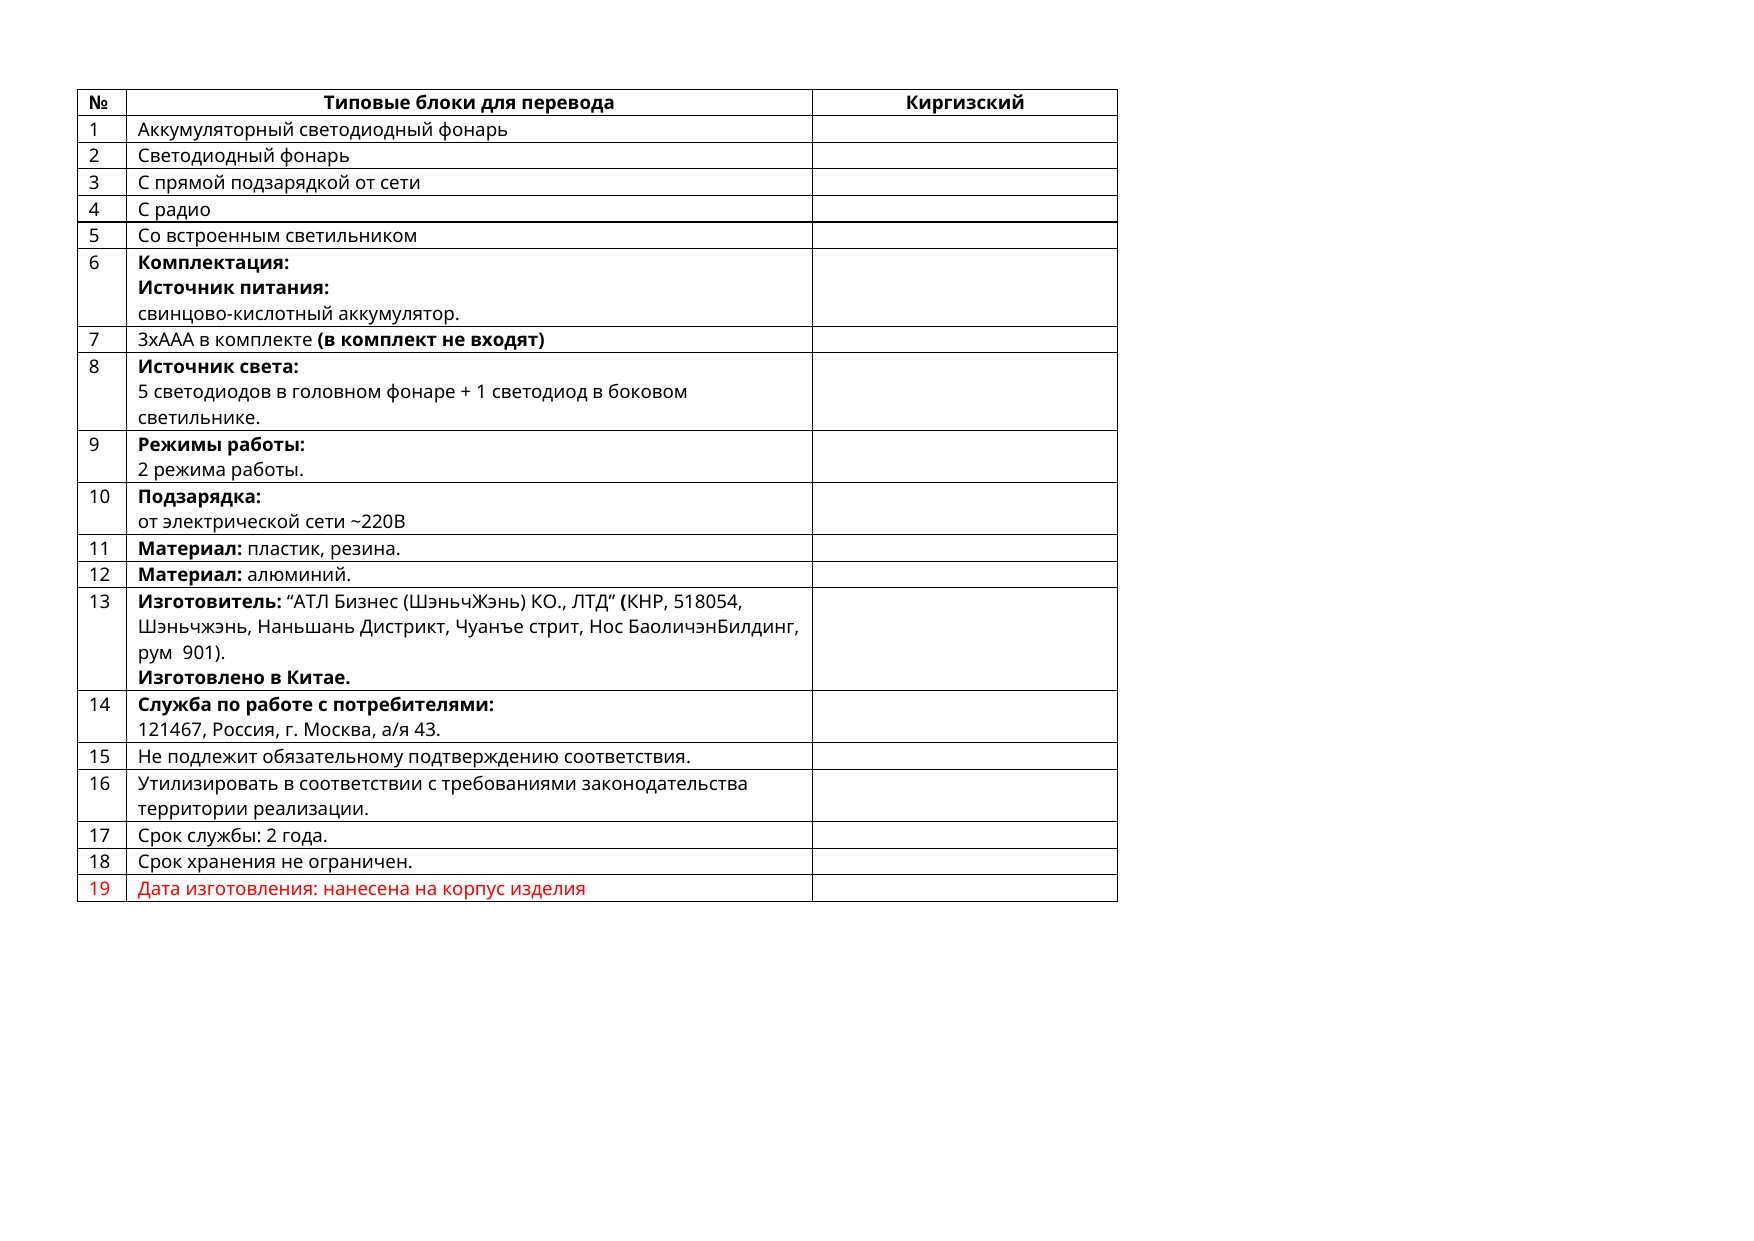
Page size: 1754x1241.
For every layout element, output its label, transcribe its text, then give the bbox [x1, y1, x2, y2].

table_cell Материал: алюминий. [127, 562, 812, 587]
table_cell 7 [78, 327, 126, 352]
table_cell 2 [78, 143, 126, 168]
table_cell [813, 691, 1117, 742]
table_cell Срок службы: 2 года. [127, 822, 812, 847]
table_cell С радио [127, 196, 812, 221]
table_cell Светодиодный фонарь [127, 143, 812, 168]
table_cell 17 [78, 822, 126, 847]
table_cell Режимы работы: 2 режима работы. [127, 431, 812, 482]
table_cell 3xAAA в комплекте (в комплект не входят) [127, 327, 812, 352]
table_cell [813, 143, 1117, 168]
table_cell Не подлежит обязательному подтверждению соответствия. [127, 743, 812, 769]
table_cell [813, 249, 1117, 326]
table_cell Служба по работе с потребителями: 121467, Россия, г. Москва, а/я 43. [127, 691, 812, 742]
table_header № [78, 90, 126, 115]
table_cell Источник света: 5 светодиодов в головном фонаре + 1 светодиод в боковом светильнике. [127, 353, 812, 430]
table_cell 16 [78, 770, 126, 821]
table_cell 11 [78, 535, 126, 561]
table_cell 5 [78, 223, 126, 248]
table_cell [813, 822, 1117, 847]
table_cell [813, 327, 1117, 352]
table_cell [813, 849, 1117, 874]
table_cell [813, 483, 1117, 534]
table_cell [813, 223, 1117, 248]
table_header Киргизский [813, 90, 1117, 115]
table_cell Комплектация: Источник питания: свинцово-кислотный аккумулятор. [127, 249, 812, 326]
table_cell Аккумуляторный светодиодный фонарь [127, 116, 812, 142]
table_cell Материал: пластик, резина. [127, 535, 812, 561]
table_cell [813, 770, 1117, 821]
table_cell 8 [78, 353, 126, 430]
table_cell 14 [78, 691, 126, 742]
table_cell [813, 588, 1117, 690]
table_cell 15 [78, 743, 126, 769]
table_cell 6 [78, 249, 126, 326]
table_cell 18 [78, 849, 126, 874]
table_cell 3 [78, 169, 126, 195]
table_cell [813, 535, 1117, 561]
table_cell 9 [78, 431, 126, 482]
table_cell 4 [78, 196, 126, 221]
table_cell [813, 431, 1117, 482]
table_cell 1 [78, 116, 126, 142]
table_cell Срок хранения не ограничен. [127, 849, 812, 874]
table_cell [813, 743, 1117, 769]
table_cell 10 [78, 483, 126, 534]
table_cell [813, 169, 1117, 195]
table_cell Дата изготовления: нанесена на корпус изделия [127, 875, 812, 901]
table_cell Со встроенным светильником [127, 223, 812, 248]
table_cell Утилизировать в соответствии с требованиями законодательства территории реализации. [127, 770, 812, 821]
table_cell С прямой подзарядкой от сети [127, 169, 812, 195]
table_cell [813, 196, 1117, 221]
table_cell [813, 116, 1117, 142]
table_cell Подзарядка: от электрической сети ~220В [127, 483, 812, 534]
table_cell 19 [78, 875, 126, 901]
table_cell [813, 562, 1117, 587]
table_cell Изготовитель: “АТЛ Бизнес (ШэньчЖэнь) КО., ЛТД” (КНР, 518054, Шэньчжэнь, Наньшань Дистрикт, Чуанъе стрит, Нос БаоличэнБилдинг, рум 901). Изготовлено в Китае. [127, 588, 812, 690]
table_cell [813, 353, 1117, 430]
table_cell 12 [78, 562, 126, 587]
table_cell [813, 875, 1117, 901]
table_cell 13 [78, 588, 126, 690]
table_header Типовые блоки для перевода [127, 90, 812, 115]
